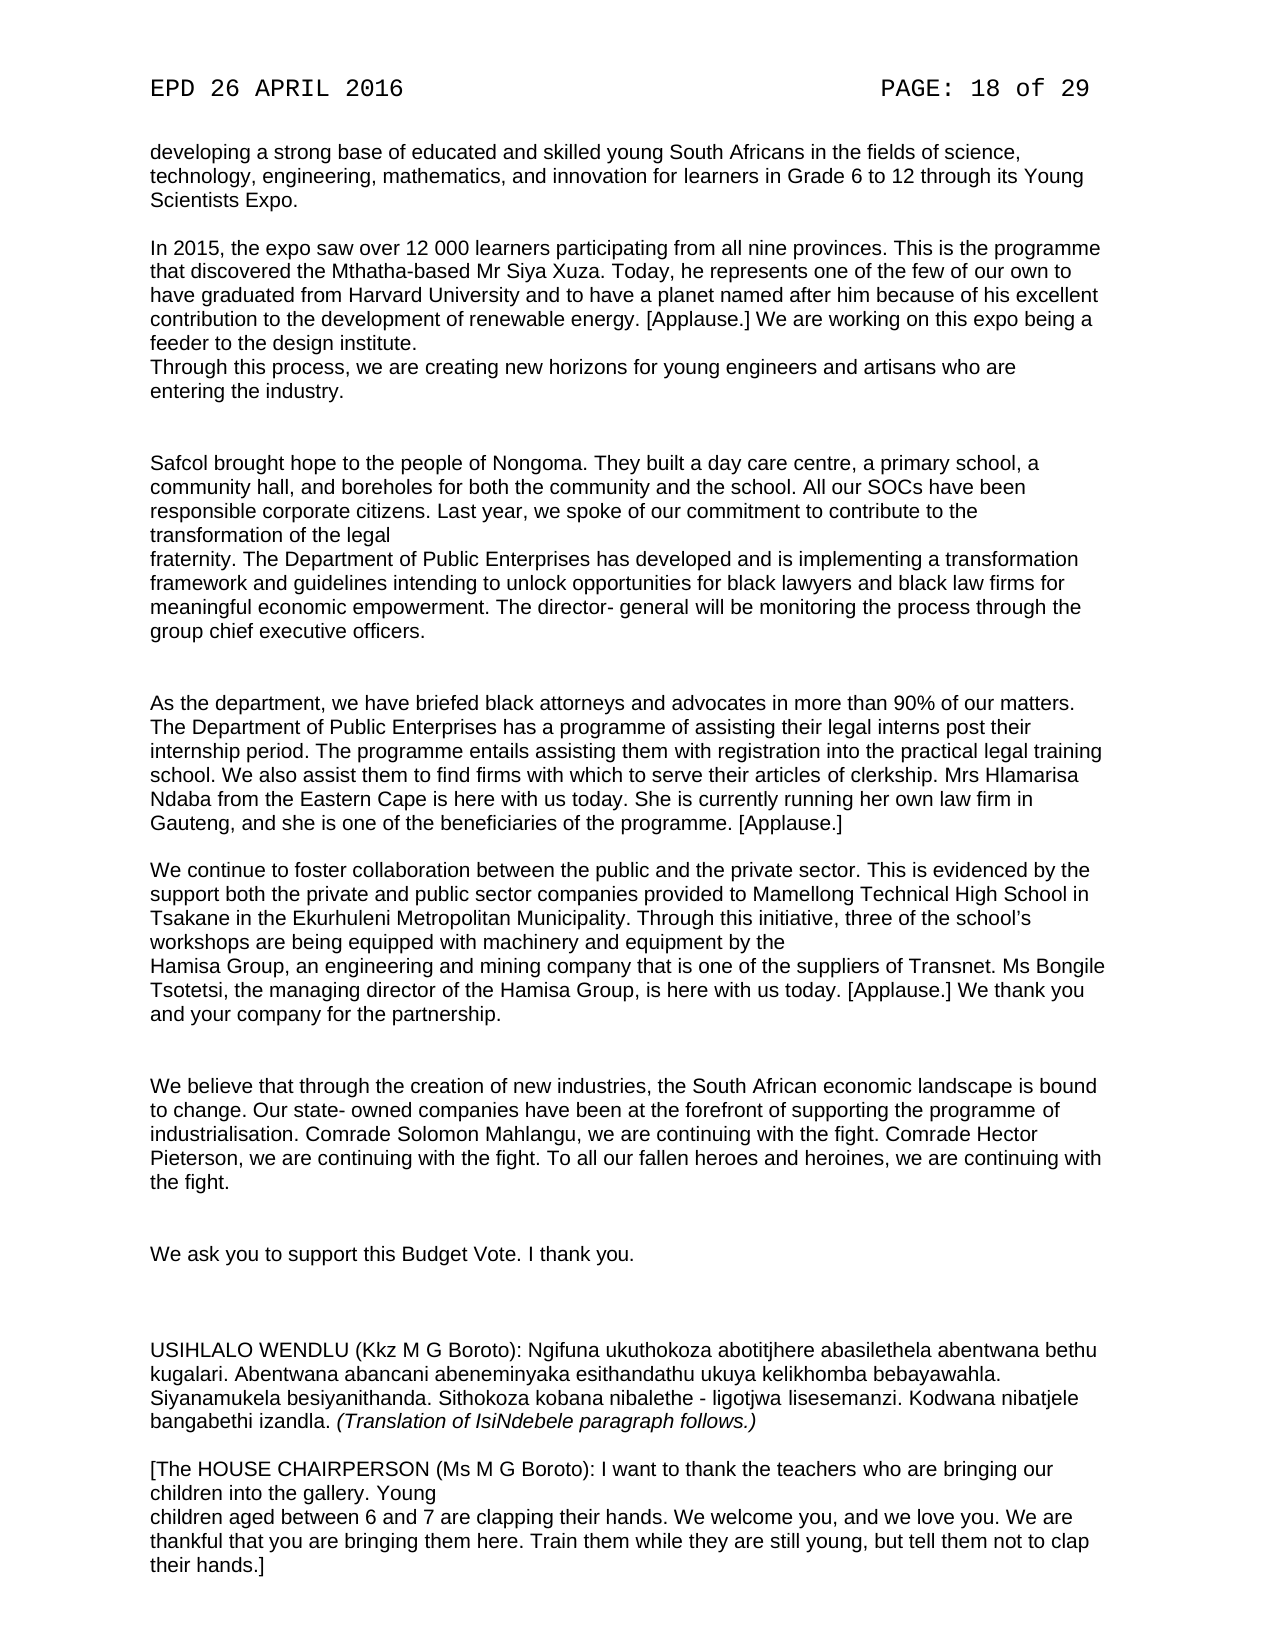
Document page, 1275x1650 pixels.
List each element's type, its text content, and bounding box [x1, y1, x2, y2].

text Through this process, we are creating new horizons for young engineers and artisans who are entering the industry. [150, 355, 1095, 403]
text We ask you to support this Budget Vote. I thank you. [150, 1242, 1135, 1266]
text We continue to foster collaboration between the public and the private sector. This is evidenced by the support both the private and public sector companies provided to Mamellong Technical High School in Tsakane in the Ekurhuleni Metropolitan Municipality. Through this initiative, three of the school’s workshops are being equipped with machinery and equipment by the [150, 858, 1110, 954]
text USIHLALO WENDLU (Kkz M G Boroto): Ngifuna ukuthokoza abotitjhere abasilethela abentwana bethu kugalari. Abentwana abancani abeneminyaka esithandathu ukuya kelikhomba bebayawahla. [150, 1337, 1135, 1385]
text We believe that through the creation of new industries, the South African economic landscape is bound to change. Our state- owned companies have been at the forefront of supporting the programme of industrialisation. Comrade Solomon Mahlangu, we are continuing with the fight. Comrade Hector Pieterson, we are continuing with the fight. To all our fallen heroes and heroines, we are continuing with the fight. [150, 1074, 1110, 1194]
text Safcol brought hope to the people of Nongoma. They built a day care centre, a primary school, a community hall, and boreholes for both the community and the school. All our SOCs have been responsible corporate citizens. Last year, we spoke of our commitment to contribute to the transformation of the legal [150, 451, 1104, 547]
text children aged between 6 and 7 are clapping their hands. We welcome you, and we love you. We are thankful that you are bringing them here. Train them while they are still young, but tell them not to clap their hands.] [150, 1505, 1104, 1577]
text [The HOUSE CHAIRPERSON (Ms M G Boroto): I want to thank the teachers who are bringing our children into the gallery. Young [150, 1457, 1104, 1505]
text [150, 139, 1110, 211]
text In 2015, the expo saw over 12 000 learners participating from all nine provinces. This is the programme that discovered the Mthatha-based Mr Siya Xuza. Today, he represents one of the few of our own to have graduated from Harvard University and to have a planet named after him because of his excellent contribution to the development of renewable energy. [Applause.] We are working on this expo being a feeder to the design institute. [150, 235, 1110, 355]
text Hamisa Group, an engineering and mining company that is one of the suppliers of Transnet. Ms Bongile Tsotetsi, the managing director of the Hamisa Group, is here with us today. [Applause.] We thank you and your company for the partnership. [150, 954, 1110, 1026]
text fraternity. The Department of Public Enterprises has developed and is implementing a transformation framework and guidelines intending to unlock opportunities for black lawyers and black law firms for meaningful economic empowerment. The director- general will be monitoring the process through the group chief executive officers. [150, 547, 1095, 643]
text Siyanamukela besiyanithanda. Sithokoza kobana nibalethe - ligotjwa lisesemanzi. Kodwana nibatjele bangabethi izandla. (Translation of IsiNdebele paragraph follows.) [150, 1385, 1095, 1433]
text As the department, we have briefed black attorneys and advocates in more than 90% of our matters. The Department of Public Enterprises has a programme of assisting their legal interns post their internship period. The programme entails assisting them with registration into the practical legal training school. We also assist them to find firms with which to serve their articles of clerkship. Mrs Hlamarisa Ndaba from the Eastern Cape is here with us today. She is currently running her own law firm in Gauteng, and she is one of the beneficiaries of the programme. [Applause.] [150, 691, 1110, 834]
